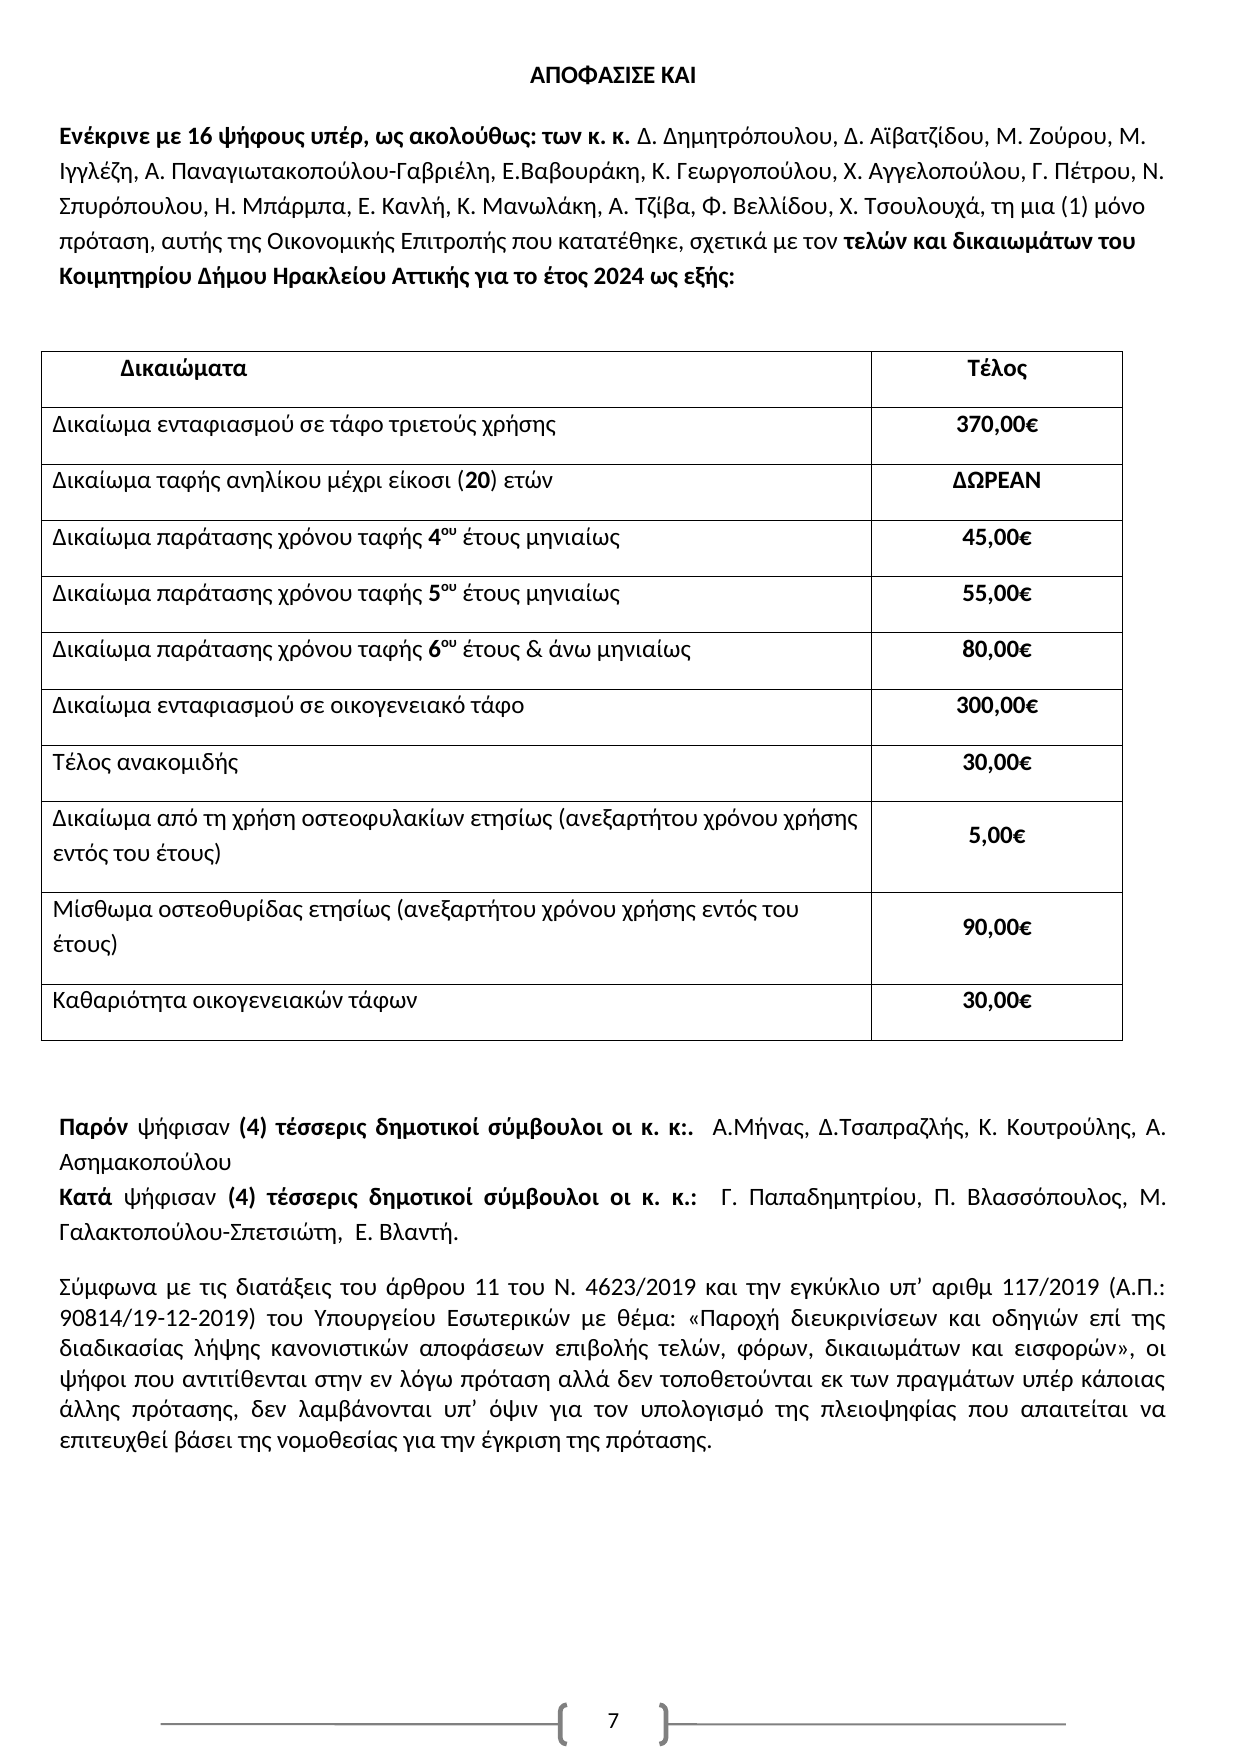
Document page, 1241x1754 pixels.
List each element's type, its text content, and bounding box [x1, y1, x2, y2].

table_cell 90,00€ [872, 893, 1122, 983]
table_header Δικαιώματα [42, 352, 871, 407]
table_cell Δικαίωμα από τη χρήση οστεοφυλακίων ετησίως (ανεξαρτήτου χρόνου χρήσης εντός του έτους) [42, 802, 871, 892]
table_cell Καθαριότητα οικογενειακών τάφων [42, 985, 871, 1040]
table_cell Δικαίωμα ταφής ανηλίκου μέχρι είκοσι (20) ετών [42, 465, 871, 520]
table_cell Δικαίωμα παράτασης χρόνου ταφής 4ου έτους μηνιαίως [42, 521, 871, 576]
table_cell 45,00€ [872, 521, 1122, 576]
table_cell Δικαίωμα παράτασης χρόνου ταφής 6ου έτους & άνω μηνιαίως [42, 633, 871, 688]
table_cell Δικαίωμα ενταφιασμού σε οικογενειακό τάφο [42, 690, 871, 745]
table_cell 55,00€ [872, 577, 1122, 632]
table_cell Μίσθωμα οστεοθυρίδας ετησίως (ανεξαρτήτου χρόνου χρήσης εντός του έτους) [42, 893, 871, 983]
table_cell Τέλος ανακομιδής [42, 746, 871, 801]
table_cell 5,00€ [872, 802, 1122, 892]
table_header Τέλος [872, 352, 1122, 407]
text Ενέκρινε με 16 ψήφους υπέρ, ως ακολούθως: των κ. κ. Δ. Δημητρόπουλου, Δ. Αϊβατζίδου, Μ. Ζούρου, Μ. Ιγγλέζη, Α. Παναγιωτακοπούλου-Γαβριέλη, Ε.Βαβουράκη, Κ. Γεωργοπούλου, Χ. Αγγελοπούλου, Γ. Πέτρου, Ν. Σπυρόπουλου, Η. Μπάρμπα, Ε. Κανλή, Κ. Μανωλάκη, Α. Τζίβα, Φ. Βελλίδου, Χ. Τσουλουχά, τη μια (1) μόνο πρόταση, αυτής της Οικονομικής Επιτροπής που κατατέθηκε, σχετικά με τον τελών και δικαιωμάτων του Κοιμητηρίου Δήμου Ηρακλείου Αττικής για το έτος 2024 ως εξής: [59, 120, 1202, 291]
text ΑΠΟΦΑΣΙΣΕ ΚΑΙ [59, 59, 1167, 89]
table_cell Δικαίωμα παράτασης χρόνου ταφής 5ου έτους μηνιαίως [42, 577, 871, 632]
table_cell 370,00€ [872, 408, 1122, 463]
text Κατά ψήφισαν (4) τέσσερις δημοτικοί σύμβουλοι οι κ. κ.: Γ. Παπαδημητρίου, Π. Βλασσόπουλος, Μ. Γαλακτοπούλου-Σπετσιώτη, Ε. Βλαντή. [59, 1181, 1167, 1246]
table_cell 300,00€ [872, 690, 1122, 745]
table_cell 30,00€ [872, 746, 1122, 801]
table_cell 30,00€ [872, 985, 1122, 1040]
table_cell 80,00€ [872, 633, 1122, 688]
text Παρόν ψήφισαν (4) τέσσερις δημοτικοί σύμβουλοι οι κ. κ:. Α.Μήνας, Δ.Τσαπραζλής, Κ. Κουτρούλης, Α. Ασημακοπούλου [59, 1111, 1167, 1176]
table_cell Δικαίωμα ενταφιασμού σε τάφο τριετούς χρήσης [42, 408, 871, 463]
table_cell ΔΩΡΕΑΝ [872, 465, 1122, 520]
text Σύμφωνα με τις διατάξεις του άρθρου 11 του Ν. 4623/2019 και την εγκύκλιο υπ’ αριθμ 117/2019 (Α.Π.: 90814/19-12-2019) του Υπουργείου Εσωτερικών με θέμα: «Παροχή διευκρινίσεων και οδηγιών επί της διαδικασίας λήψης κανονιστικών αποφάσεων επιβολής τελών, φόρων, δικαιωμάτων και εισφορών», οι ψήφοι που αντιτίθενται στην εν λόγω πρόταση αλλά δεν τοποθετούνται εκ των πραγμάτων υπέρ κάποιας άλλης πρότασης, δεν λαμβάνονται υπ’ όψιν για τον υπολογισμό της πλειοψηφίας που απαιτείται να επιτευχθεί βάσει της νομοθεσίας για την έγκριση της πρότασης. [59, 1272, 1167, 1455]
